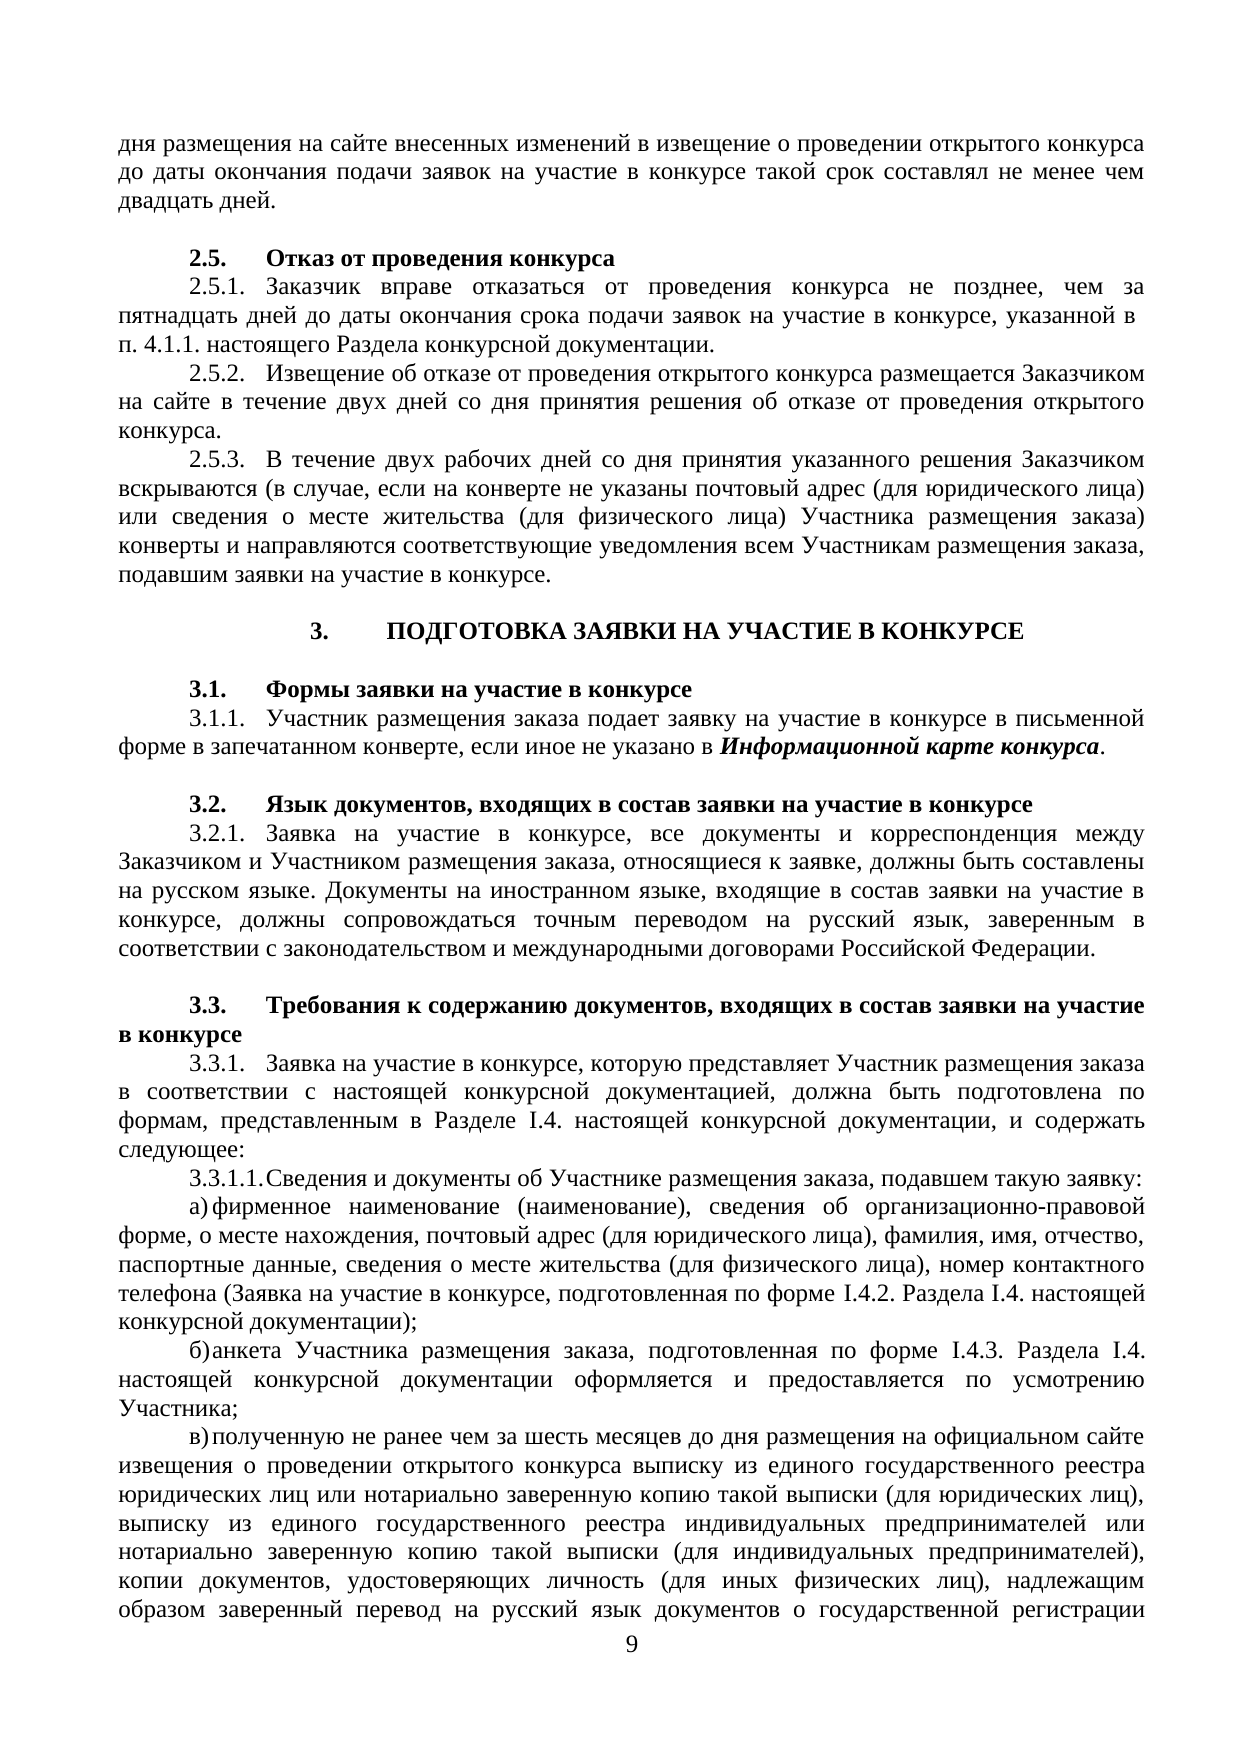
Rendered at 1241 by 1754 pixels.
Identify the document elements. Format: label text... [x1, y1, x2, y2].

text 3. ПОДГОТОВКА ЗАЯВКИ НА УЧАСТИЕ В КОНКУРСЕ [118, 616, 1146, 645]
text 2.5.2. Извещение об отказе от проведения открытого конкурса размещается Заказчиком на сайте в течение двух дней со дня принятия решения об отказе от проведения открытого конкурса. [118, 358, 1146, 444]
text 3.3.1.1. Сведения и документы об Участнике размещения заказа, подавшем такую заявку: [118, 1163, 1146, 1191]
text 2.5.3. В течение двух рабочих дней со дня принятия указанного решения Заказчиком вскрываются (в случае, если на конверте не указаны почтовый адрес (для юридического лица) или сведения о месте жительства (для физического лица) Участника размещения заказа) конверты и направляются соответствующие уведомления всем Участникам размещения заказа, подавшим заявки на участие в конкурсе. [118, 444, 1146, 588]
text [118, 1421, 1146, 1623]
text 3.1.1. Участник размещения заказа подает заявку на участие в конкурсе в письменной форме в запечатанном конверте, если иное не указано в Информационной карте конкурса. [118, 703, 1146, 760]
text а) фирменное наименование (наименование), сведения об организационно-правовой форме, о месте нахождения, почтовый адрес (для юридического лица), фамилия, имя, отчество, паспортные данные, сведения о месте жительства (для физического лица), номер контактного телефона (Заявка на участие в конкурсе, подготовленная по форме I.4.2. Раздела I.4. настоящей конкурсной документации); [118, 1191, 1146, 1335]
text 2.5.1. Заказчик вправе отказаться от проведения конкурса не позднее, чем за пятнадцать дней до даты окончания срока подачи заявок на участие в конкурсе, указанной в п. 4.1.1. настоящего Раздела конкурсной документации. [118, 271, 1146, 358]
text 3.2. Язык документов, входящих в состав заявки на участие в конкурсе [118, 789, 1146, 818]
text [118, 128, 1146, 214]
text 2.5. Отказ от проведения конкурса [118, 243, 1146, 271]
text 3.2.1. Заявка на участие в конкурсе, все документы и корреспонденция между Заказчиком и Участником размещения заказа, относящиеся к заявке, должны быть составлены на русском языке. Документы на иностранном языке, входящие в состав заявки на участие в конкурсе, должны сопровождаться точным переводом на русский язык, заверенным в соответствии с законодательством и международными договорами Российской Федерации. [118, 818, 1146, 961]
text б) анкета Участника размещения заказа, подготовленная по форме I.4.3. Раздела I.4. настоящей конкурсной документации оформляется и предоставляется по усмотрению Участника; [118, 1335, 1146, 1421]
text 3.1. Формы заявки на участие в конкурсе [118, 674, 1146, 703]
text 3.3. Требования к содержанию документов, входящих в состав заявки на участие в конкурсе [118, 990, 1146, 1048]
text 3.3.1. Заявка на участие в конкурсе, которую представляет Участник размещения заказа в соответствии с настоящей конкурсной документацией, должна быть подготовлена по формам, представленным в Разделе I.4. настоящей конкурсной документации, и содержать следующее: [118, 1048, 1146, 1163]
